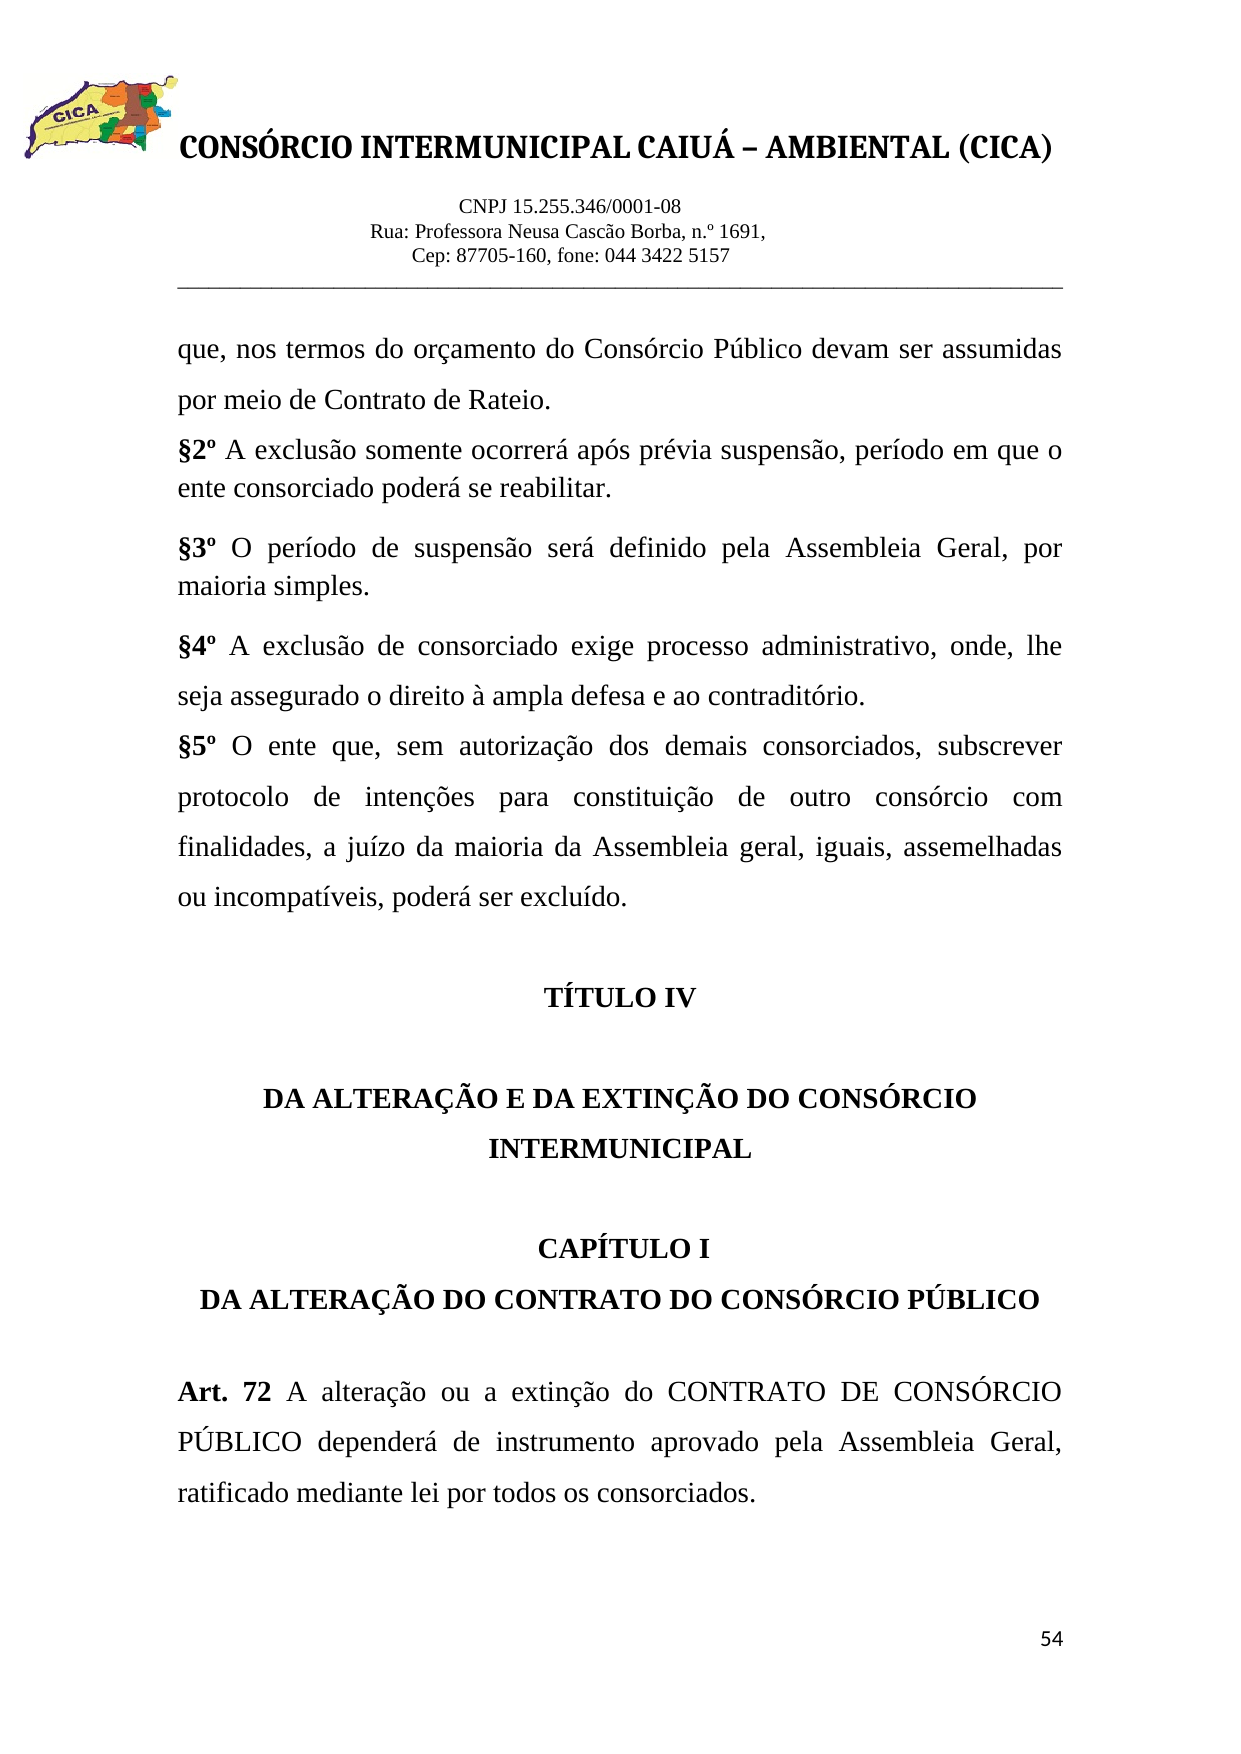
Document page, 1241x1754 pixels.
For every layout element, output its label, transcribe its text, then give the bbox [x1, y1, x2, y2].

picture [23, 73, 180, 159]
text DA ALTERAÇÃO E DA EXTINÇÃO DO CONSÓRCIO INTERMUNICIPAL [177, 1081, 1063, 1164]
text §3º O período de suspensão será definido pela Assembleia Geral, por maioria simples. [177, 530, 1063, 602]
text §4º A exclusão de consorciado exige processo administrativo, onde, lhe seja assegurado o direito à ampla defesa e ao contraditório. [177, 628, 1063, 712]
text §2º A exclusão somente ocorrerá após prévia suspensão, período em que o ente consorciado poderá se reabilitar. [177, 432, 1063, 504]
text §5º O ente que, sem autorização dos demais consorciados, subscrever protocolo de intenções para constituição de outro consórcio com finalidades, a juízo da maioria da Assembleia geral, iguais, assemelhadas ou incompatíveis, poderá ser excluído. [177, 728, 1063, 913]
text DA ALTERAÇÃO DO CONTRATO DO CONSÓRCIO PÚBLICO [177, 1282, 1063, 1316]
text Art. 72 A alteração ou a extinção do CONTRATO DE CONSÓRCIO PÚBLICO dependerá de instrumento aprovado pela Assembleia Geral, ratificado mediante lei por todos os consorciados. [177, 1374, 1063, 1508]
text TÍTULO IV [177, 980, 1063, 1014]
text CAPÍTULO I [177, 1232, 1063, 1265]
